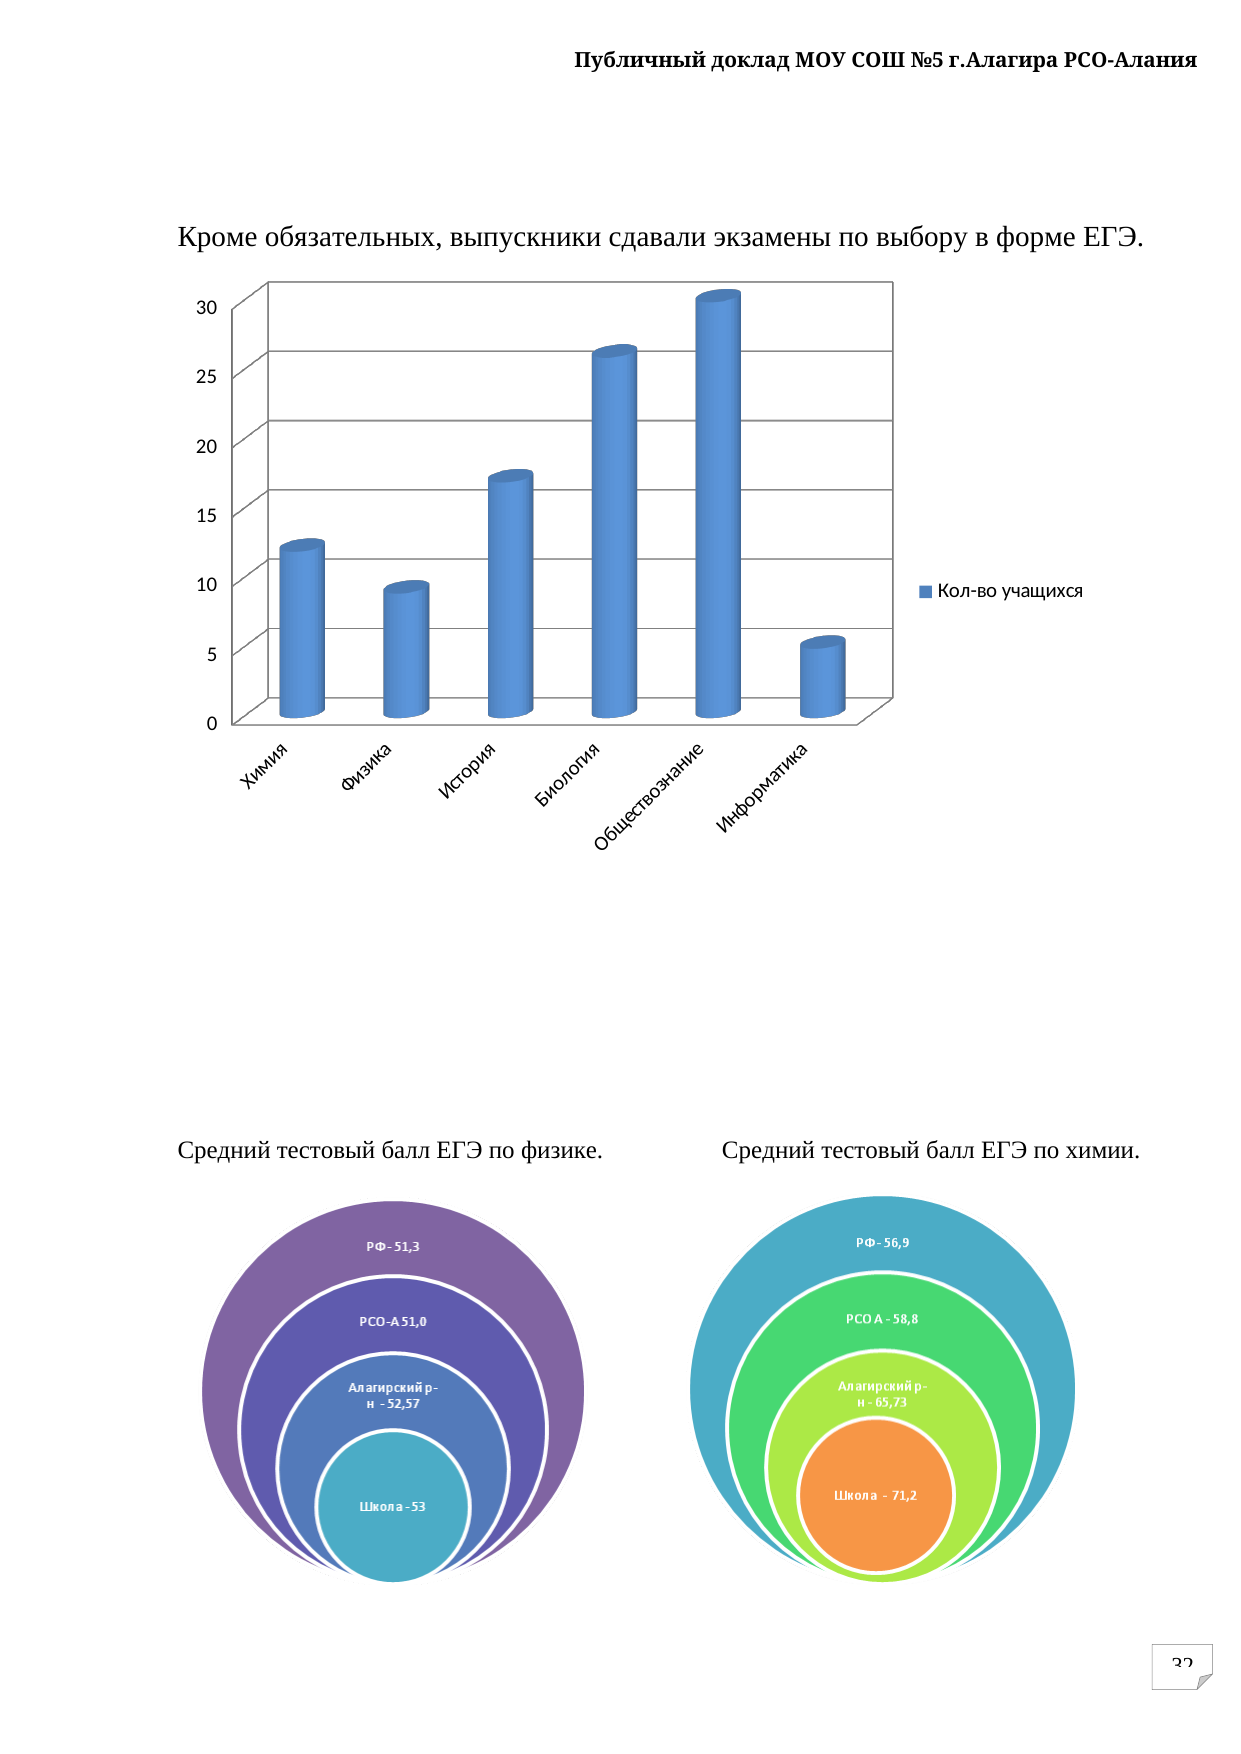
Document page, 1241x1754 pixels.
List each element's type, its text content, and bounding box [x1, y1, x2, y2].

picture [684, 1192, 1080, 1585]
text Средний тестовый балл ЕГЭ по физике. Средний тестовый балл ЕГЭ по химии. [177, 1135, 1152, 1164]
picture [196, 1197, 589, 1585]
text Кроме обязательных, выпускники сдавали экзамены по выбору в форме ЕГЭ. [177, 219, 1152, 252]
